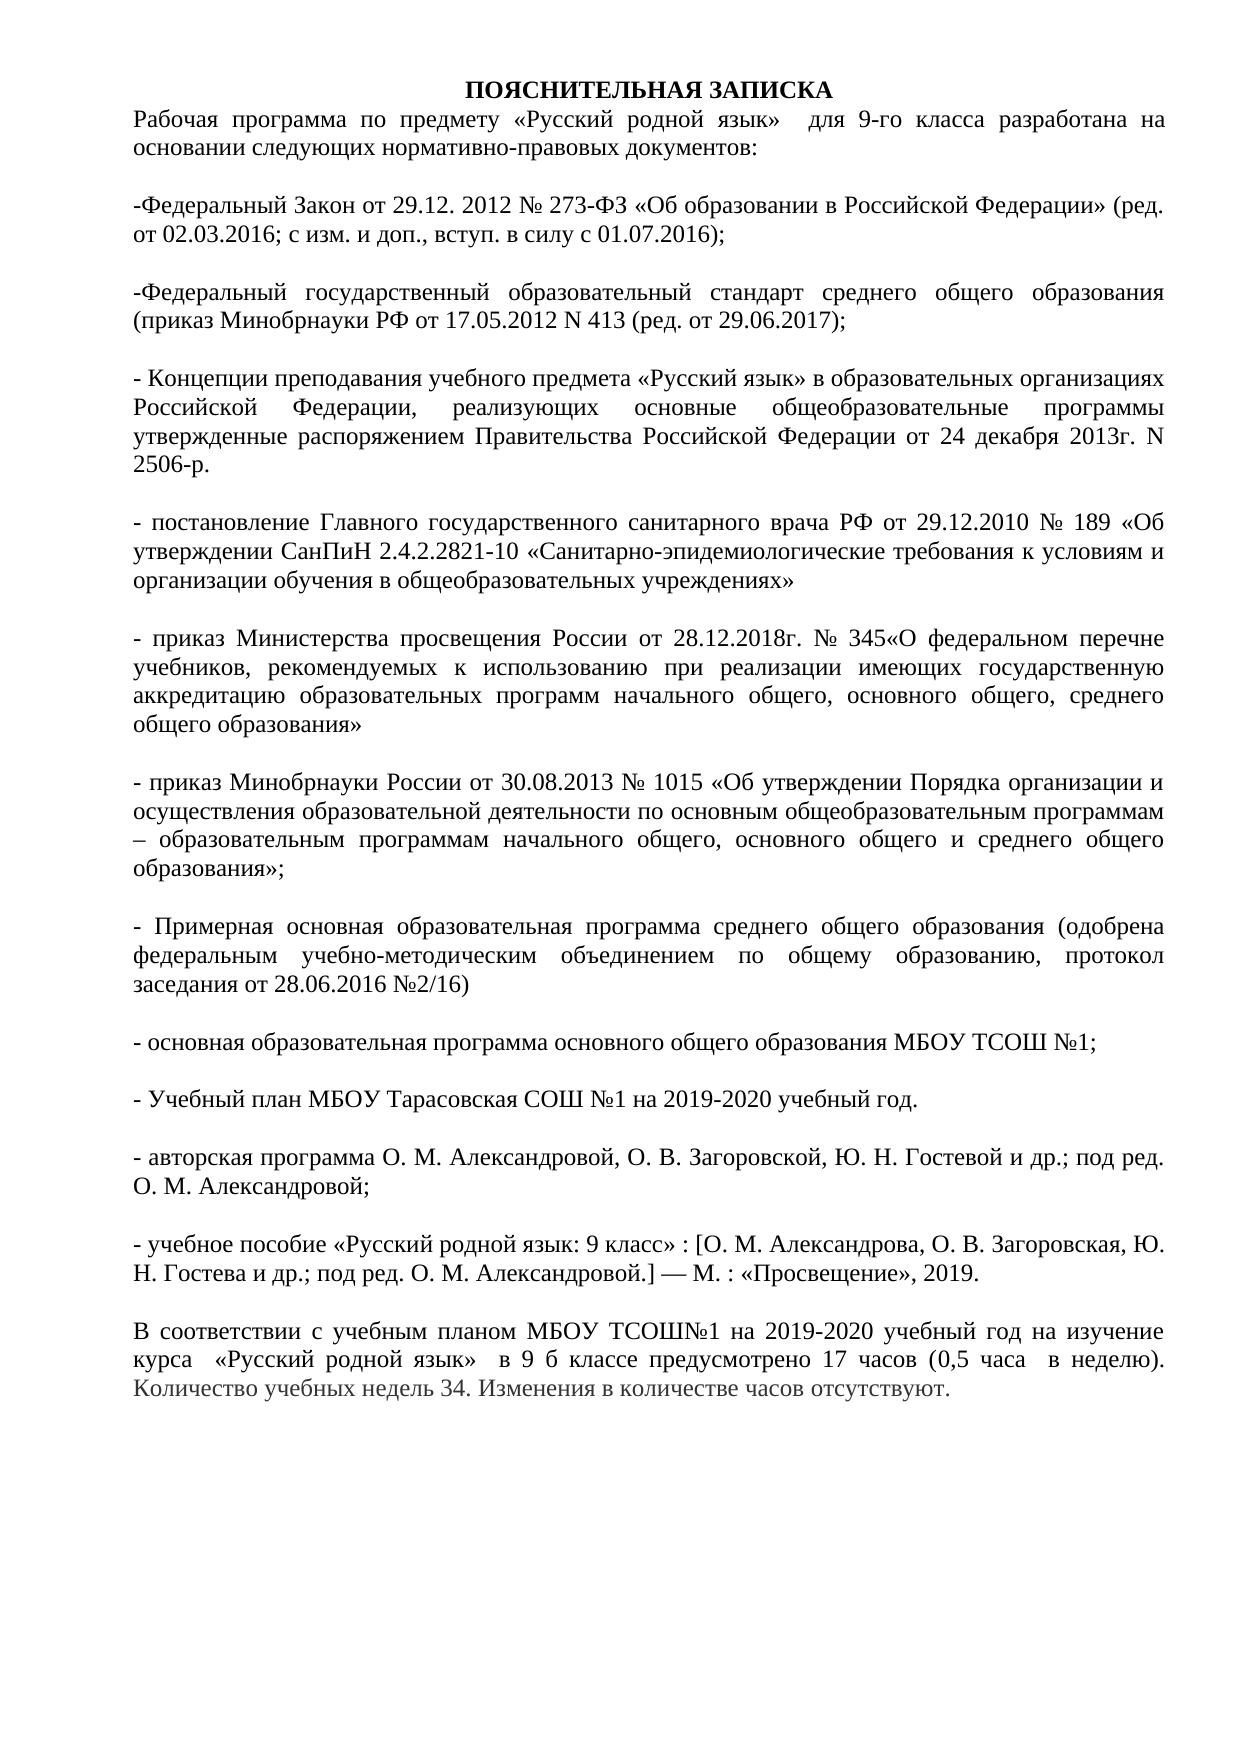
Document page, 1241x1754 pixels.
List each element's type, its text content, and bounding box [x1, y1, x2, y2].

text В соответствии с учебным планом МБОУ ТСОШ№1 на 2019-2020 учебный год на изучение курса «Русский родной язык» в 9 б классе предусмотрено 17 часов (0,5 часа в неделю). Количество учебных недель 34. Изменения в количестве часов отсутствуют. [133, 1316, 1165, 1402]
text - приказ Минобрнауки России от 30.08.2013 № 1015 «Об утверждении Порядка организации и осуществления образовательной деятельности по основным общеобразовательным программам – образовательным программам начального общего, основного общего и среднего общего образования»; [133, 767, 1165, 882]
text - Примерная основная образовательная программа среднего общего образования (одобрена федеральным учебно-методическим объединением по общему образованию, протокол заседания от 28.06.2016 №2/16) [133, 911, 1165, 997]
text - основная образовательная программа основного общего образования МБОУ ТСОШ №1; [133, 1027, 1165, 1055]
text -Федеральный государственный образовательный стандарт среднего общего образования (приказ Минобрнауки РФ от 17.05.2012 N 413 (ред. от 29.06.2017); [133, 277, 1165, 334]
text - Концепции преподавания учебного предмета «Русский язык» в образовательных организациях Российской Федерации, реализующих основные общеобразовательные программы утвержденные распоряжением Правительства Российской Федерации от 24 декабря 2013г. N 2506-p. [133, 363, 1165, 478]
text Рабочая программа по предмету «Русский родной язык» для 9-го класса разработана на основании следующих нормативно-правовых документов: [133, 104, 1165, 161]
text - авторская программа О. М. Александровой, О. В. Загоровской, Ю. Н. Гостевой и др.; под ред. О. М. Александровой; [133, 1142, 1165, 1200]
text ПОЯСНИТЕЛЬНАЯ ЗАПИСКА [133, 75, 1165, 104]
text - приказ Министерства просвещения России от 28.12.2018г. № 345«О федеральном перечне учебников, рекомендуемых к использованию при реализации имеющих государственную аккредитацию образовательных программ начального общего, основного общего, среднего общего образования» [133, 623, 1165, 738]
text -Федеральный Закон от 29.12. 2012 № 273-ФЗ «Об образовании в Российской Федерации» (ред. от 02.03.2016; с изм. и доп., вступ. в силу с 01.07.2016); [133, 190, 1165, 247]
text - Учебный план МБОУ Тарасовская СОШ №1 на 2019-2020 учебный год. [133, 1084, 1165, 1113]
text - учебное пособие «Русский родной язык: 9 класс» : [О. М. Александрова, О. В. Загоровская, Ю. Н. Гостева и др.; под ред. О. М. Александровой.] — М. : «Просвещение», 2019. [133, 1229, 1165, 1287]
text - постановление Главного государственного санитарного врача РФ от 29.12.2010 № 189 «Об утверждении СанПиН 2.4.2.2821-10 «Санитарно-эпидемиологические требования к условиям и организации обучения в общеобразовательных учреждениях» [133, 507, 1165, 594]
